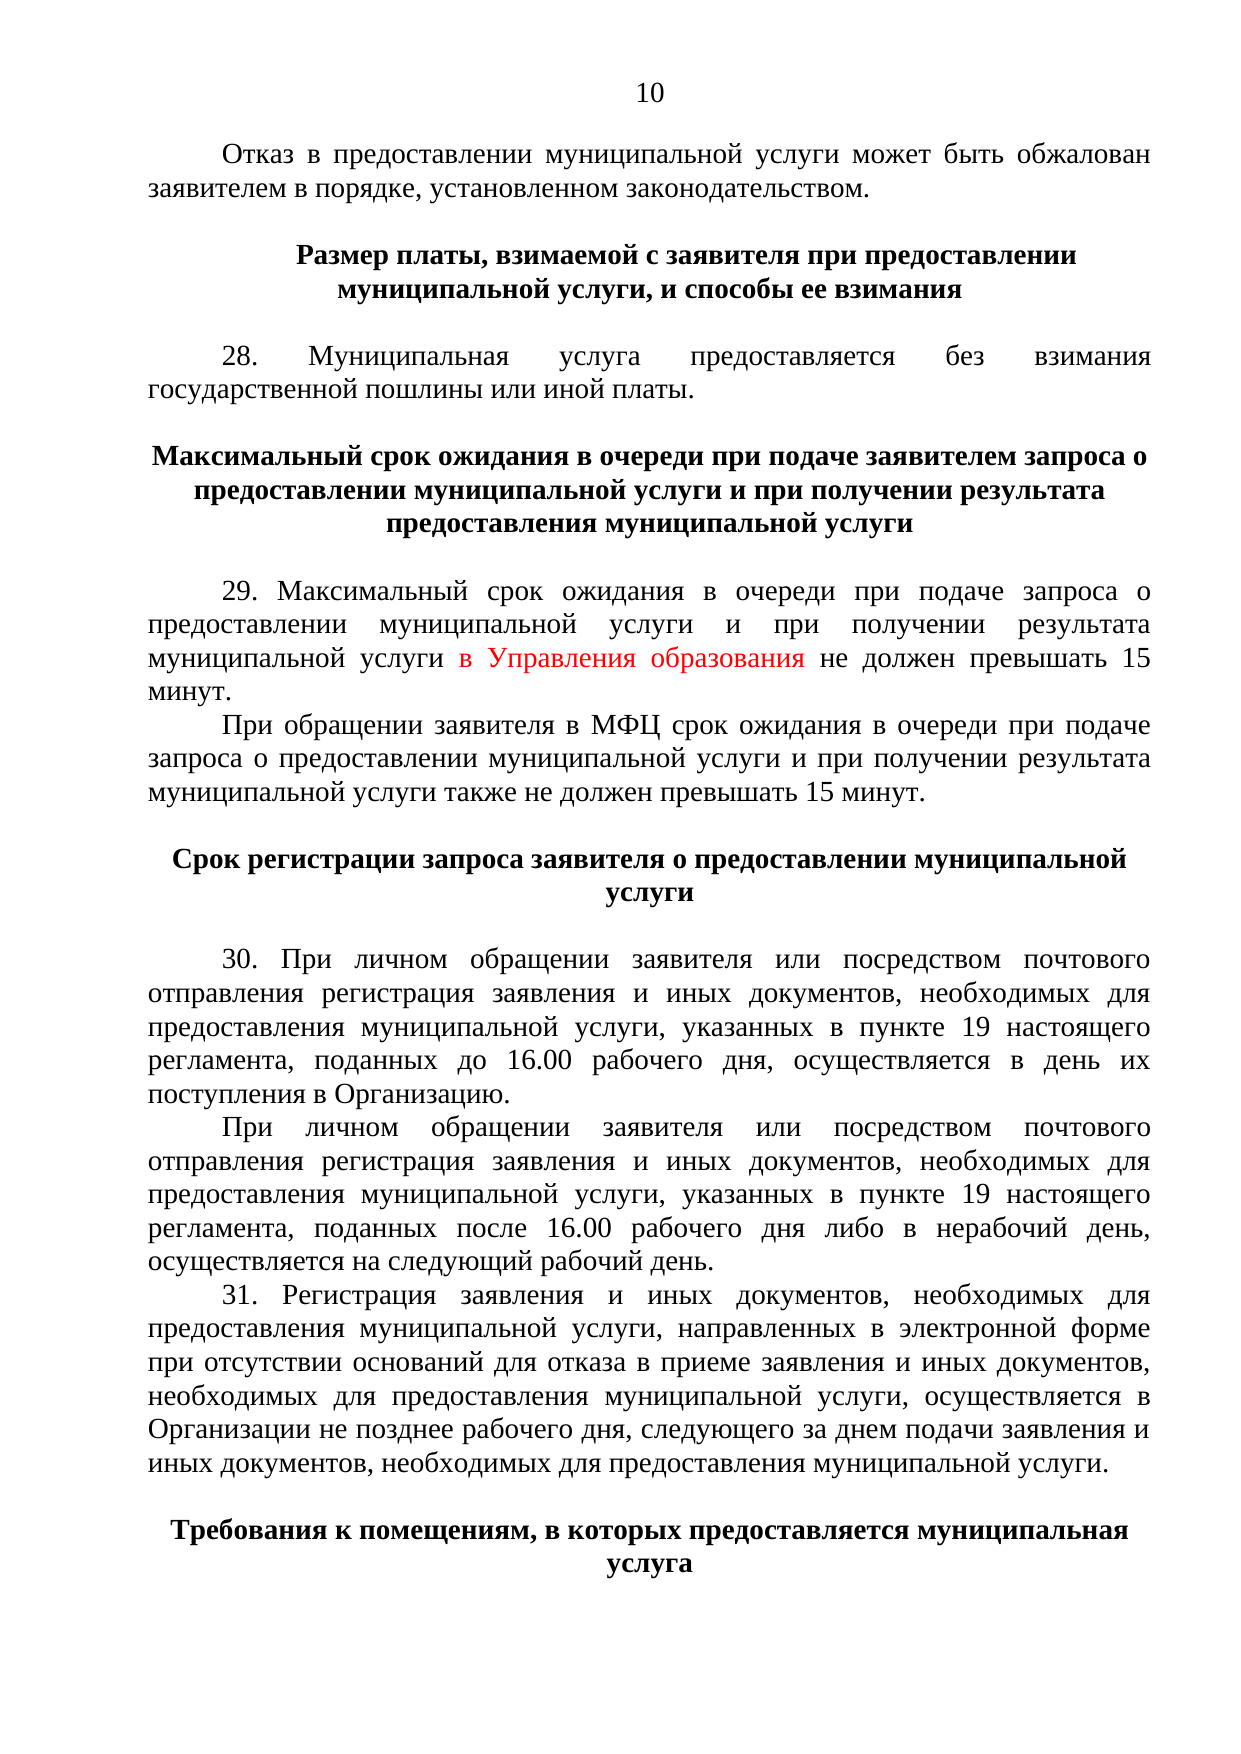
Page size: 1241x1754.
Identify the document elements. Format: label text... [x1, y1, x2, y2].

text При личном обращении заявителя или посредством почтового отправления регистрация заявления и иных документов, необходимых для предоставления муниципальной услуги, указанных в пункте 19 настоящего регламента, поданных после 16.00 рабочего дня либо в нерабочий день, осуществляется на следующий рабочий день. [148, 1109, 1152, 1277]
text Отказ в предоставлении муниципальной услуги может быть обжалован заявителем в порядке, установленном законодательством. [148, 137, 1152, 204]
text Требования к помещениям, в которых предоставляется муниципальная услуга [148, 1512, 1152, 1579]
text При обращении заявителя в МФЦ срок ожидания в очереди при подаче запроса о предоставлении муниципальной услуги и при получении результата муниципальной услуги также не должен превышать 15 минут. [148, 707, 1152, 807]
text Максимальный срок ожидания в очереди при подаче заявителем запроса о предоставлении муниципальной услуги и при получении результата предоставления муниципальной услуги [148, 438, 1152, 539]
text 31. Регистрация заявления и иных документов, необходимых для предоставления муниципальной услуги, направленных в электронной форме при отсутствии оснований для отказа в приеме заявления и иных документов, необходимых для предоставления муниципальной услуги, осуществляется в Организации не позднее рабочего дня, следующего за днем подачи заявления и иных документов, необходимых для предоставления муниципальной услуги. [148, 1277, 1152, 1478]
text 29. Максимальный срок ожидания в очереди при подаче запроса о предоставлении муниципальной услуги и при получении результата муниципальной услуги в Управления образования не должен превышать 15 минут. [148, 573, 1152, 707]
text 28. Муниципальная услуга предоставляется без взимания государственной пошлины или иной платы. [148, 338, 1152, 405]
text 30. При личном обращении заявителя или посредством почтового отправления регистрация заявления и иных документов, необходимых для предоставления муниципальной услуги, указанных в пункте 19 настоящего регламента, поданных до 16.00 рабочего дня, осуществляется в день их поступления в Организацию. [148, 942, 1152, 1109]
text Размер платы, взимаемой с заявителя при предоставлении муниципальной услуги, и способы ее взимания [148, 237, 1152, 304]
text Срок регистрации запроса заявителя о предоставлении муниципальной услуги [148, 841, 1152, 908]
